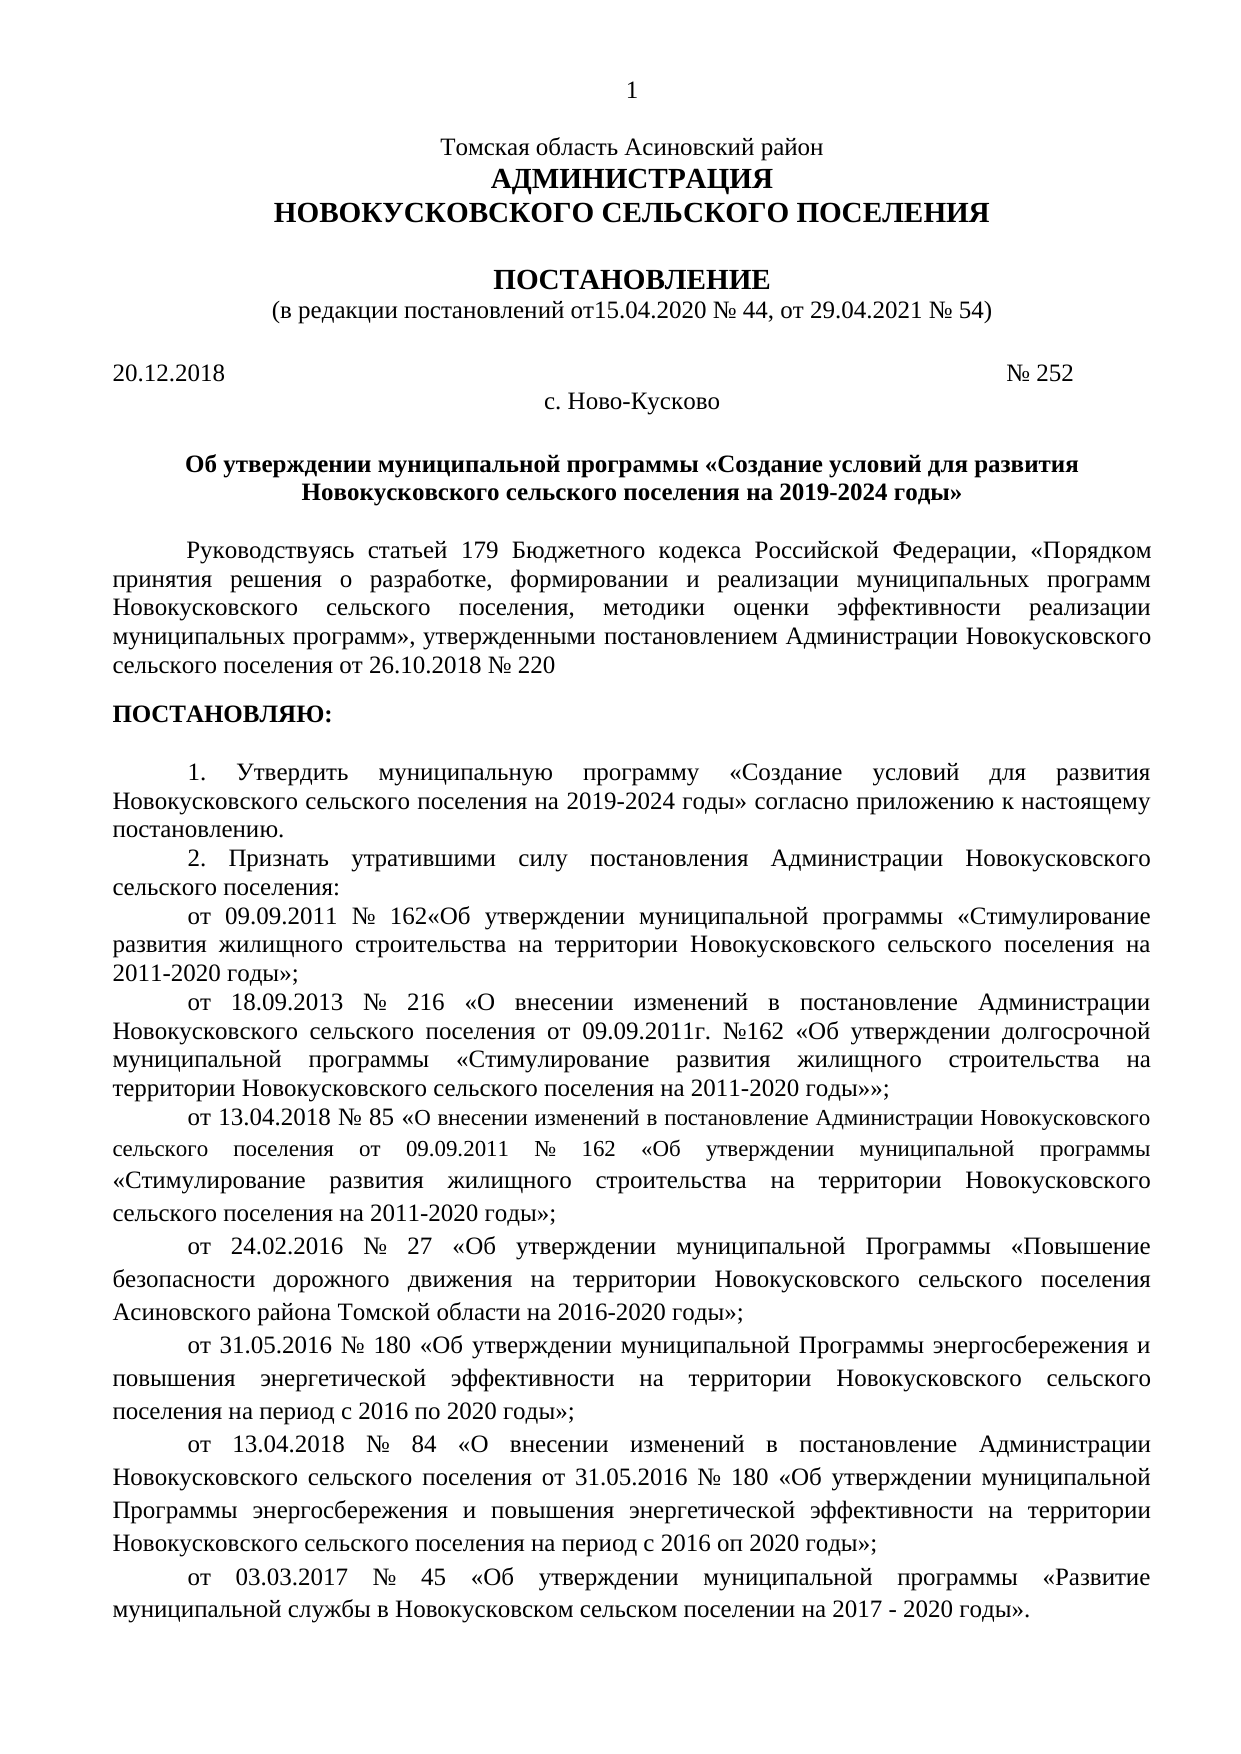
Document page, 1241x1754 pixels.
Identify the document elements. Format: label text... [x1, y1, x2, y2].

text ПОСТАНОВЛЕНИЕ [112, 262, 1152, 295]
text 2. Признать утратившими силу постановления Администрации Новокусковского сельского поселения: [112, 843, 1152, 901]
text от 09.09.2011 № 162«Об утверждении муниципальной программы «Стимулирование развития жилищного строительства на территории Новокусковского сельского поселения на 2011-2020 годы»; [112, 901, 1152, 987]
text от 18.09.2013 № 216 «О внесении изменений в постановление Администрации Новокусковского сельского поселения от 09.09.2011г. №162 «Об утверждении долгосрочной муниципальной программы «Стимулирование развития жилищного строительства на территории Новокусковского сельского поселения на 2011-2020 годы»»; [112, 987, 1152, 1102]
text Томская область Асиновский район [112, 132, 1152, 161]
text с. Ново-Кусково [112, 386, 1152, 415]
text ПОСТАНОВЛЯЮ: [112, 699, 1152, 728]
text 20.12.2018 № 252 [112, 358, 1152, 386]
text Руководствуясь статьей 179 Бюджетного кодекса Российской Федерации, «Порядком принятия решения о разработке, формировании и реализации муниципальных программ Новокусковского сельского поселения, методики оценки эффективности реализации муниципальных программ», утвержденными постановлением Администрации Новокусковского сельского поселения от 26.10.2018 № 220 [112, 535, 1152, 679]
text АДМИНИСТРАЦИЯ [112, 161, 1152, 195]
text от 31.05.2016 № 180 «Об утверждении муниципальной Программы энергосбережения и повышения энергетической эффективности на территории Новокусковского сельского поселения на период с 2016 по 2020 годы»; [112, 1330, 1152, 1425]
text НОВОКУСКОВСКОГО СЕЛЬСКОГО ПОСЕЛЕНИЯ [112, 195, 1152, 228]
text Об утверждении муниципальной программы «Создание условий для развития Новокусковского сельского поселения на 2019-2024 годы» [112, 449, 1152, 506]
text от 13.04.2018 № 84 «О внесении изменений в постановление Администрации Новокусковского сельского поселения от 31.05.2016 № 180 «Об утверждении муниципальной Программы энергосбережения и повышения энергетической эффективности на территории Новокусковского сельского поселения на период с 2016 оп 2020 годы»; [112, 1429, 1152, 1557]
text 1. Утвердить муниципальную программу «Создание условий для развития Новокусковского сельского поселения на 2019-2024 годы» согласно приложению к настоящему постановлению. [112, 757, 1152, 843]
text от 24.02.2016 № 27 «Об утверждении муниципальной Программы «Повышение безопасности дорожного движения на территории Новокусковского сельского поселения Асиновского района Томской области на 2016-2020 годы»; [112, 1231, 1152, 1326]
text (в редакции постановлений от15.04.2020 № 44, от 29.04.2021 № 54) [112, 295, 1152, 324]
text от 03.03.2017 № 45 «Об утверждении муниципальной программы «Развитие муниципальной службы в Новокусковском сельском поселении на 2017 - 2020 годы». [112, 1562, 1152, 1623]
text от 13.04.2018 № 85 «О внесении изменений в постановление Администрации Новокусковского сельского поселения от 09.09.2011 № 162 «Об утверждении муниципальной программы «Стимулирование развития жилищного строительства на территории Новокусковского сельского поселения на 2011-2020 годы»; [112, 1102, 1152, 1227]
